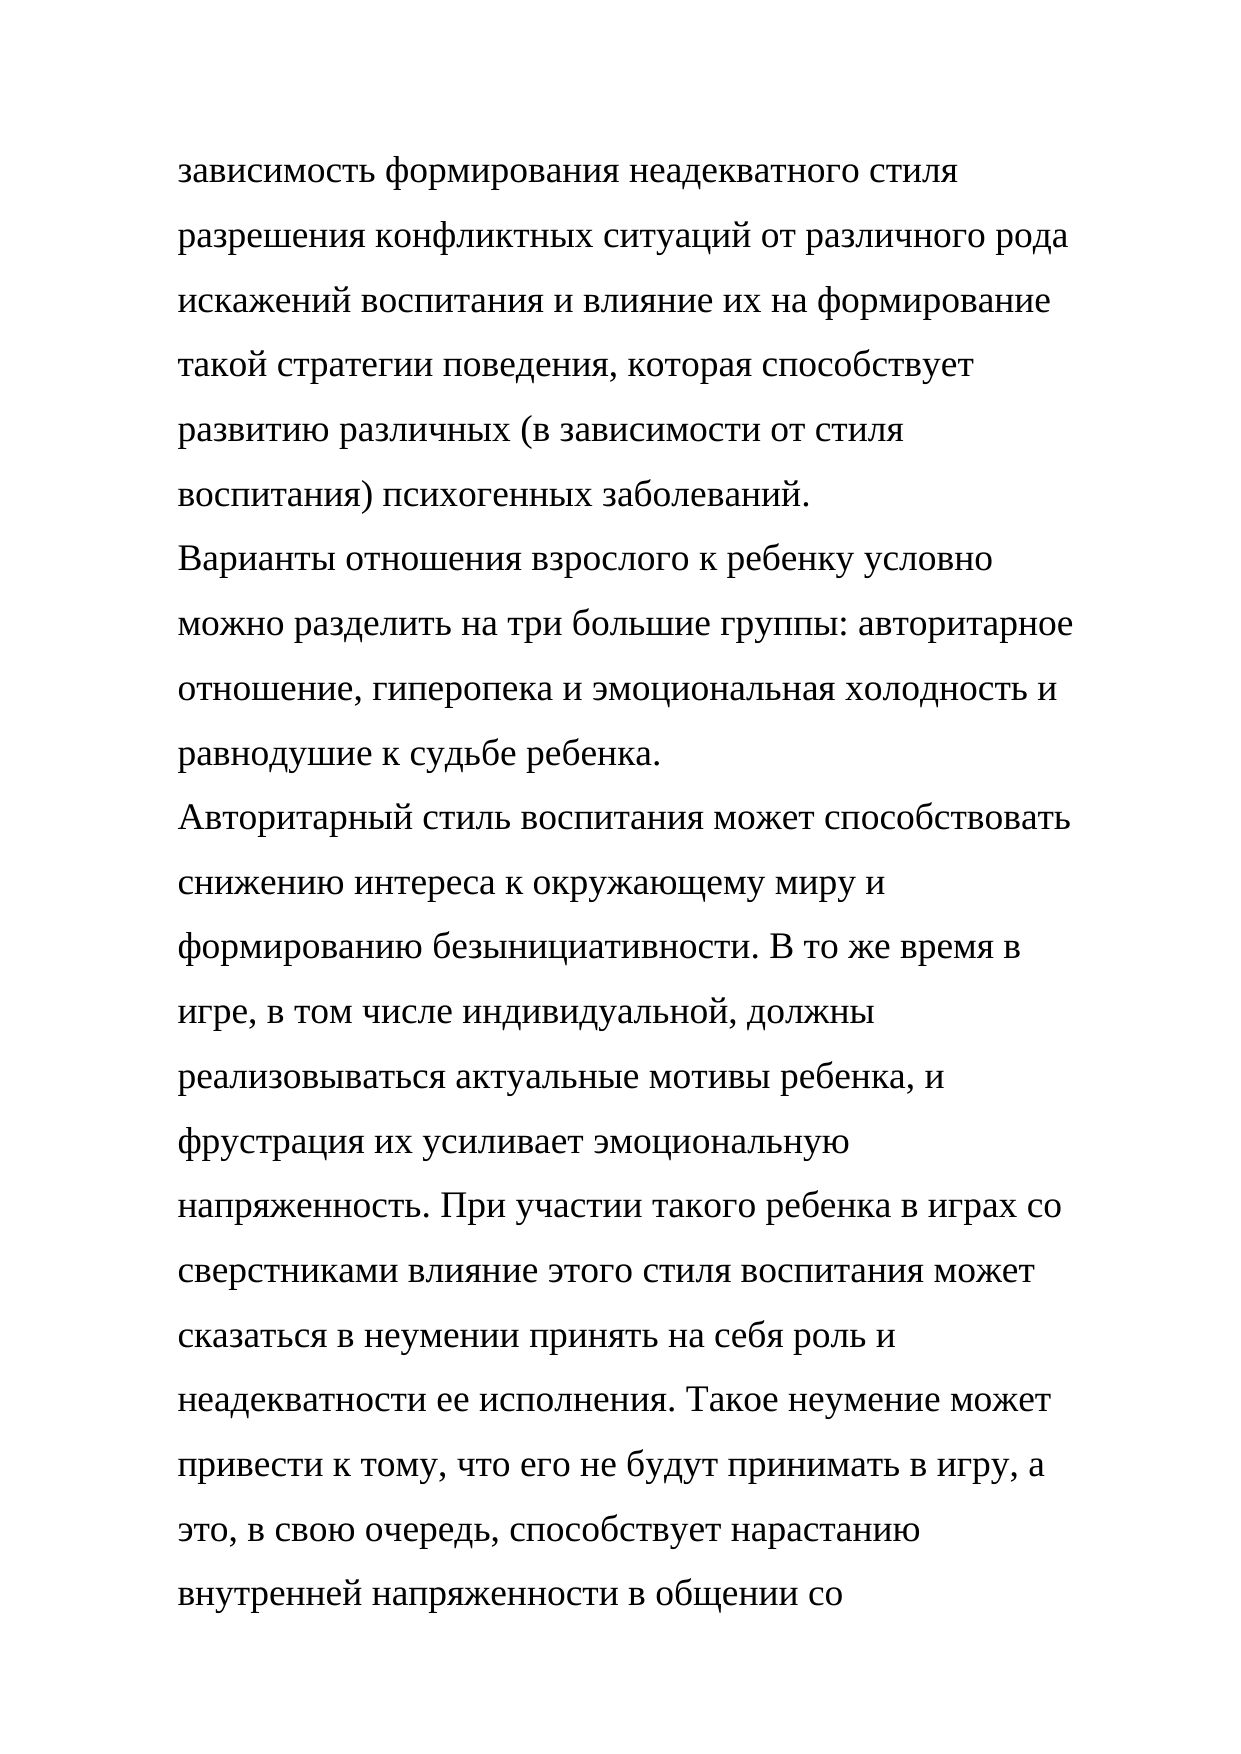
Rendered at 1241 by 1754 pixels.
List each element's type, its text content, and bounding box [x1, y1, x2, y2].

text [177, 148, 1078, 514]
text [177, 794, 1078, 1614]
text Варианты отношения взрослого к ребенку условно можно разделить на три большие группы: авторитарное отношение, гиперопека и эмоциональная холодность и равнодушие к судьбе ребенка. [177, 536, 1078, 773]
